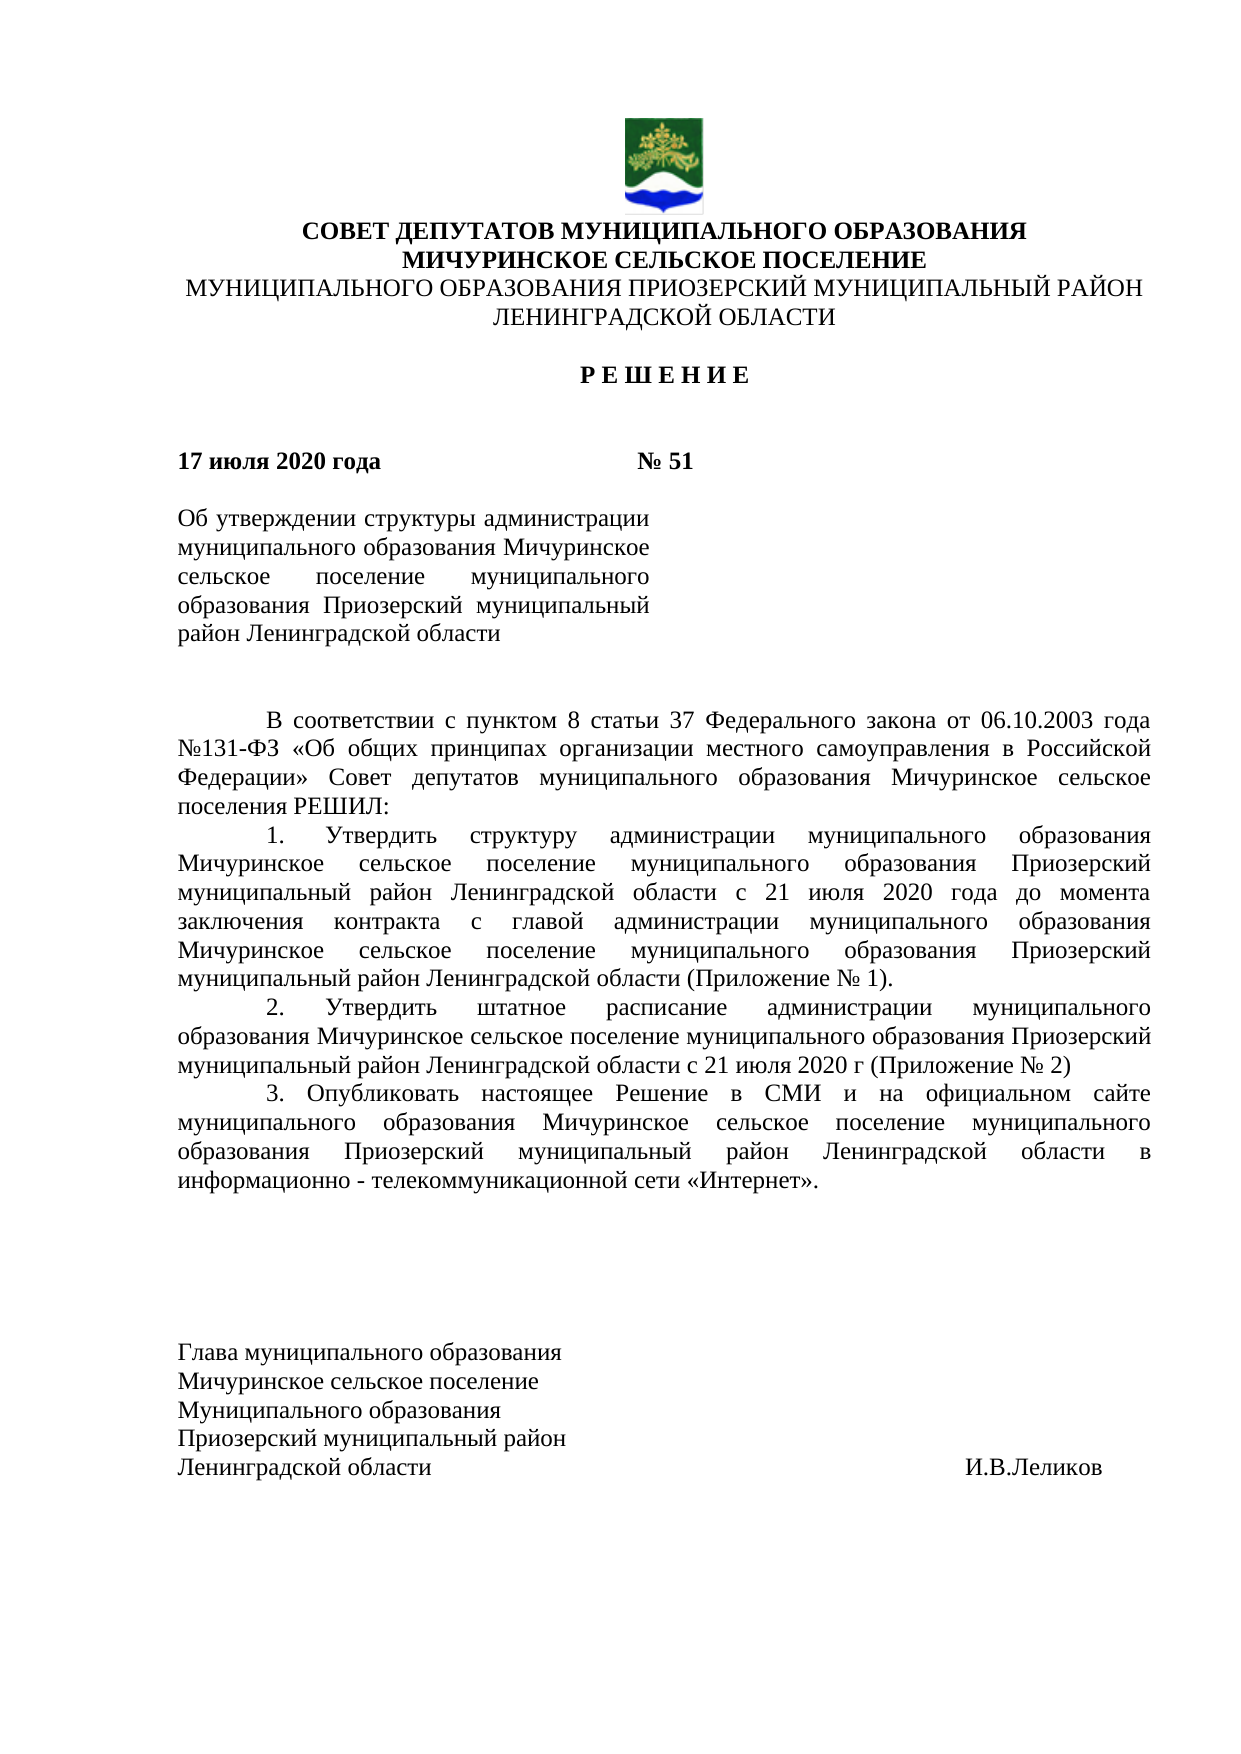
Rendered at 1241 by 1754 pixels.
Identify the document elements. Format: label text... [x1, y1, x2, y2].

text Глава муниципального образования [177, 1337, 1152, 1366]
text Об утверждении структуры администрации муниципального образования Мичуринское сельское поселение муниципального образования Приозерский муниципальный район Ленинградской области [177, 503, 650, 647]
text 17 июля 2020 года № 51 [177, 446, 1152, 475]
text В соответствии с пунктом 8 статьи 37 Федерального закона от 06.10.2003 года №131-ФЗ «Об общих принципах организации местного самоуправления в Российской Федерации» Совет депутатов муниципального образования Мичуринское сельское поселения РЕШИЛ: [177, 705, 1152, 820]
picture [625, 118, 704, 216]
text МИЧУРИНСКОЕ СЕЛЬСКОЕ ПОСЕЛЕНИЕ [177, 245, 1152, 273]
text Р Е Ш Е Н И Е [177, 360, 1152, 388]
text Ленинградской области И.В.Леликов [177, 1452, 1152, 1481]
text СОВЕТ ДЕПУТАТОВ МУНИЦИПАЛЬНОГО ОБРАЗОВАНИЯ [177, 216, 1152, 245]
text Мичуринское сельское поселение [177, 1366, 1152, 1395]
text 1. Утвердить структуру администрации муниципального образования Мичуринское сельское поселение муниципального образования Приозерский муниципальный район Ленинградской области с 21 июля 2020 года до момента заключения контракта с главой администрации муниципального образования Мичуринское сельское поселение муниципального образования Приозерский муниципальный район Ленинградской области (Приложение № 1). [177, 820, 1152, 992]
text МУНИЦИПАЛЬНОГО ОБРАЗОВАНИЯ ПРИОЗЕРСКИЙ МУНИЦИПАЛЬНЫЙ РАЙОН ЛЕНИНГРАДСКОЙ ОБЛАСТИ [177, 273, 1152, 331]
text Муниципального образования [177, 1395, 1152, 1423]
text Приозерский муниципальный район [177, 1423, 1152, 1452]
text 3. Опубликовать настоящее Решение в СМИ и на официальном сайте муниципального образования Мичуринское сельское поселение муниципального образования Приозерский муниципальный район Ленинградской области в информационно - телекоммуникационной сети «Интернет». [177, 1078, 1152, 1193]
text 2. Утвердить штатное расписание администрации муниципального образования Мичуринское сельское поселение муниципального образования Приозерский муниципальный район Ленинградской области с 21 июля 2020 г (Приложение № 2) [177, 992, 1152, 1078]
